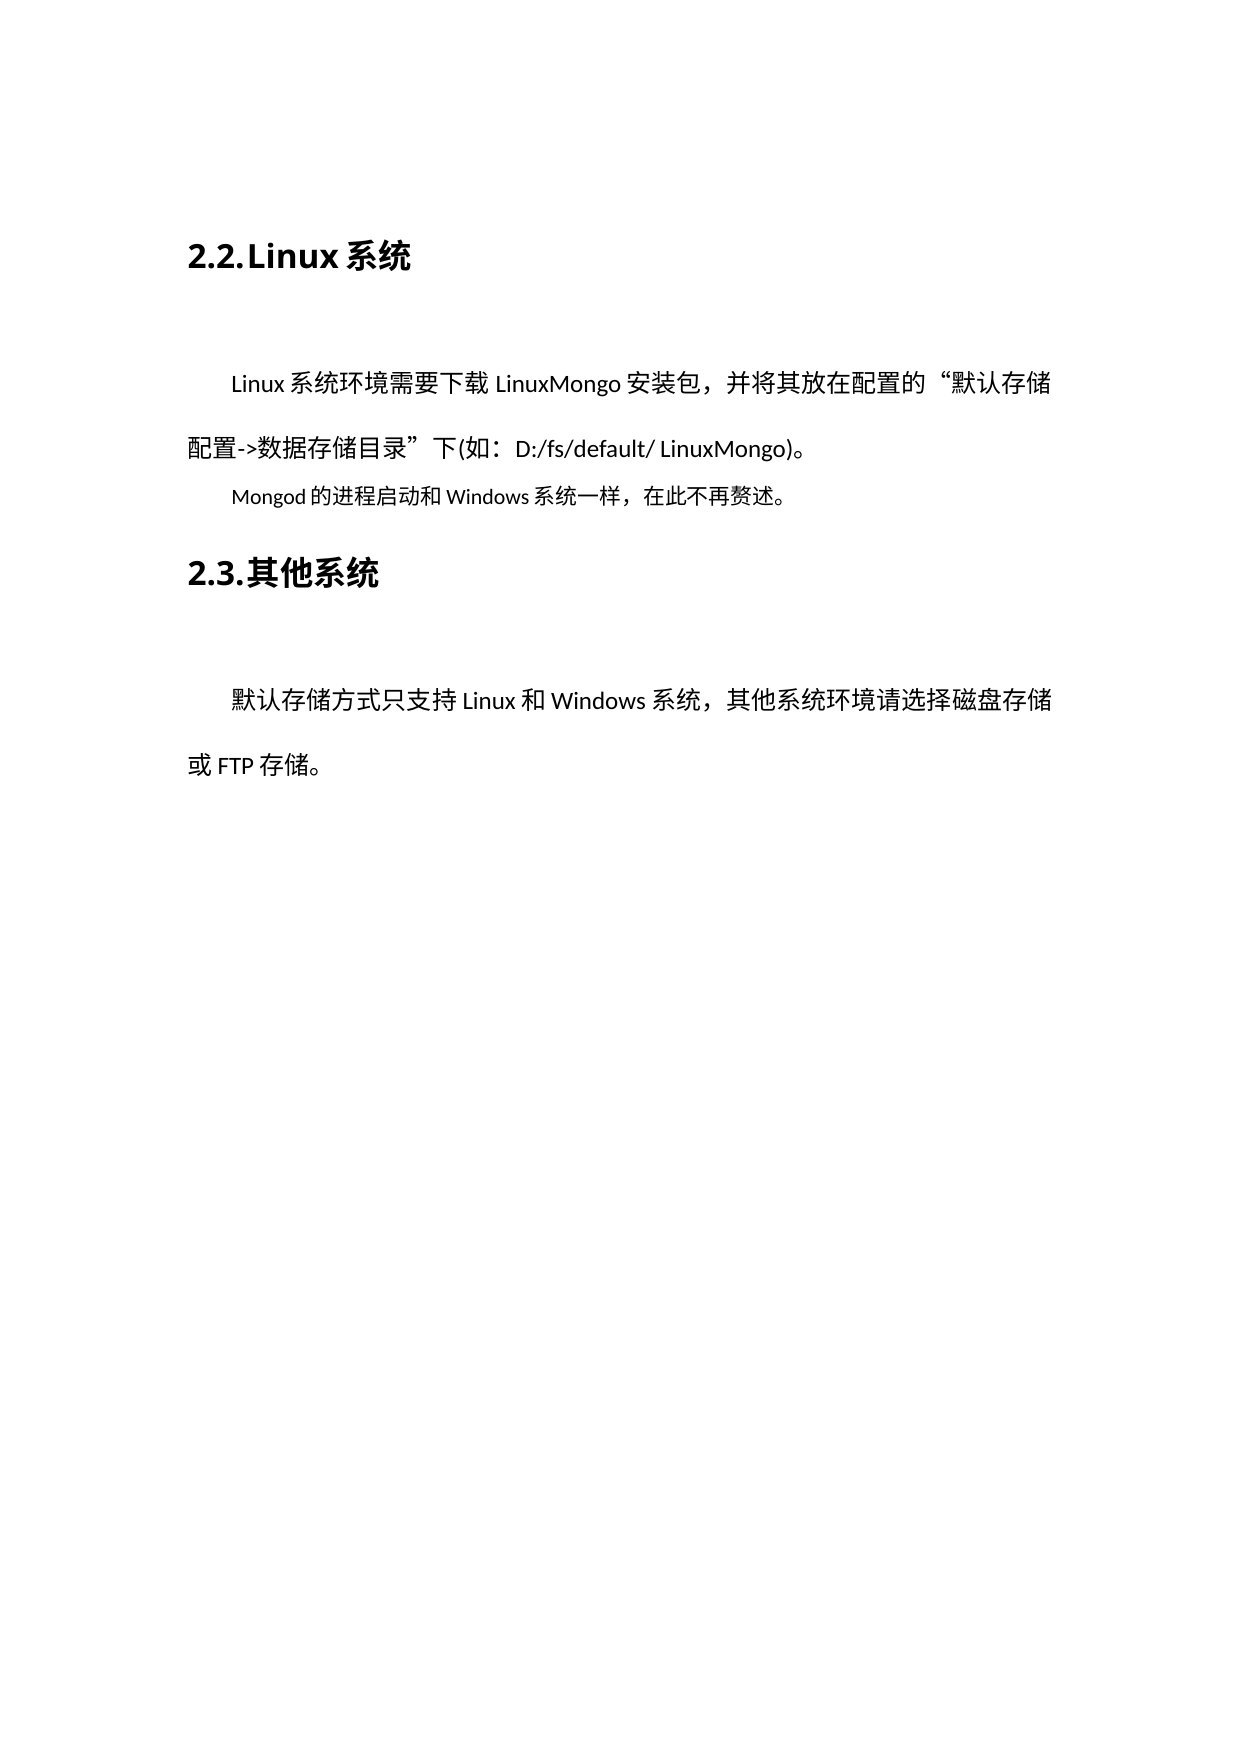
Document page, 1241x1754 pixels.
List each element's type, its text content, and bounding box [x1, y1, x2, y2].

text 默认存储方式只支持Linux和Windows系统，其他系统环境请选择磁盘存储或FTP存储。 [187, 666, 1053, 796]
subtitle 其他系统 [187, 538, 1053, 603]
text Linux系统环境需要下载LinuxMongo安装包，并将其放在配置的“默认存储配置->数据存储目录”下(如：D:/fs/default/ LinuxMongo)。 [187, 349, 1053, 479]
text Mongod的进程启动和Windows系统一样，在此不再赘述。 [187, 479, 1053, 511]
subtitle Linux系统 [187, 222, 1053, 287]
